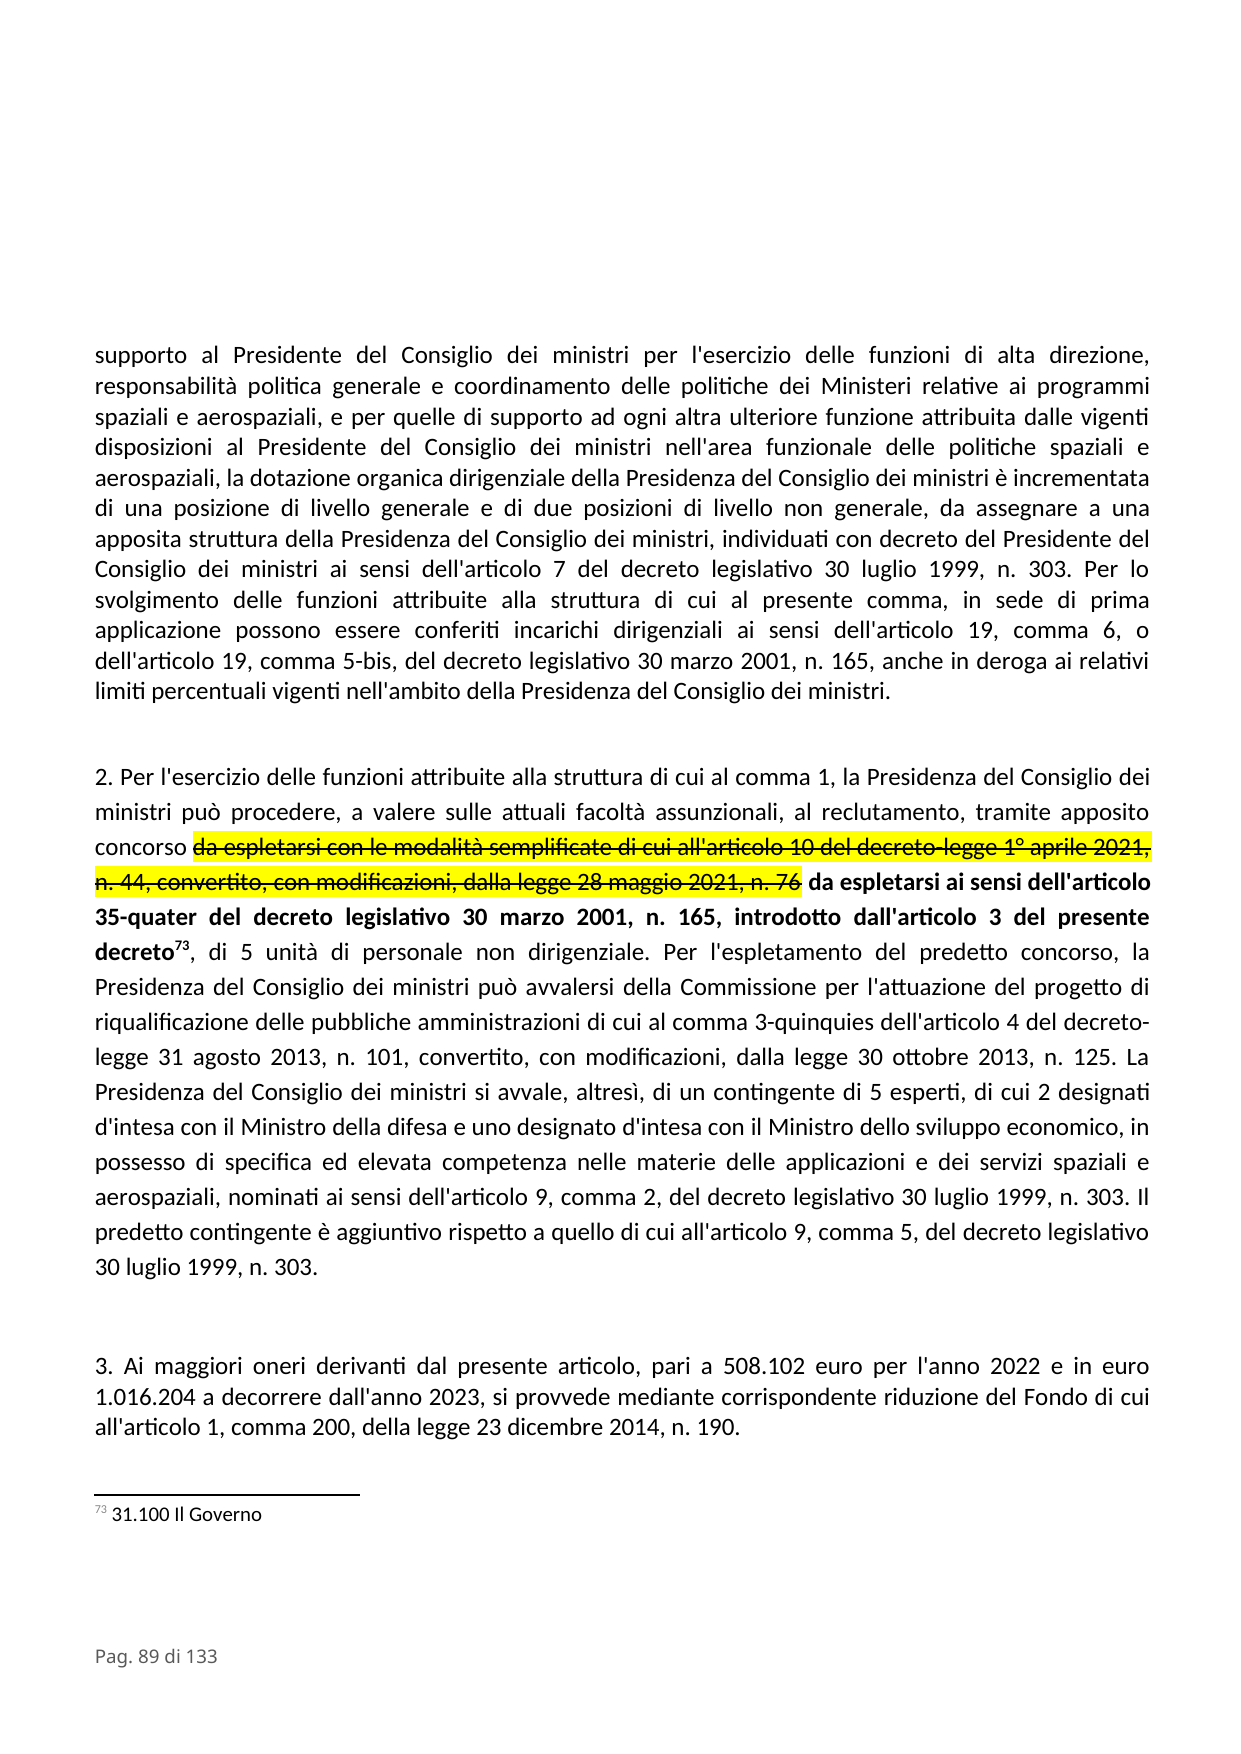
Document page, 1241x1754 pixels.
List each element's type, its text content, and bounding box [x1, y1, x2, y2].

text 2. Per l'esercizio delle funzioni attribuite alla struttura di cui al comma 1, la Presidenza del Consiglio dei ministri può procedere, a valere sulle attuali facoltà assunzionali, al reclutamento, tramite apposito concorso da espletarsi con le modalità semplificate di cui all'articolo 10 del decreto-legge 1° aprile 2021, n. 44, convertito, con modificazioni, dalla legge 28 maggio 2021, n. 76 da espletarsi ai sensi dell'articolo 35-quater del decreto legislativo 30 marzo 2001, n. 165, introdotto dall'articolo 3 del presente decreto, di 5 unità di personale non dirigenziale. Per l'espletamento del predetto concorso, la Presidenza del Consiglio dei ministri può avvalersi della Commissione per l'attuazione del progetto di riqualificazione delle pubbliche amministrazioni di cui al comma 3-quinquies dell'articolo 4 del decreto-legge 31 agosto 2013, n. 101, convertito, con modificazioni, dalla legge 30 ottobre 2013, n. 125. La Presidenza del Consiglio dei ministri si avvale, altresì, di un contingente di 5 esperti, di cui 2 designati d'intesa con il Ministro della difesa e uno designato d'intesa con il Ministro dello sviluppo economico, in possesso di specifica ed elevata competenza nelle materie delle applicazioni e dei servizi spaziali e aerospaziali, nominati ai sensi dell'articolo 9, comma 2, del decreto legislativo 30 luglio 1999, n. 303. Il predetto contingente è aggiuntivo rispetto a quello di cui all'articolo 9, comma 5, del decreto legislativo 30 luglio 1999, n. 303. [94, 761, 1152, 1282]
text 3. Ai maggiori oneri derivanti dal presente articolo, pari a 508.102 euro per l'anno 2022 e in euro 1.016.204 a decorrere dall'anno 2023, si provvede mediante corrispondente riduzione del Fondo di cui all'articolo 1, comma 200, della legge 23 dicembre 2014, n. 190. [94, 1350, 1152, 1442]
